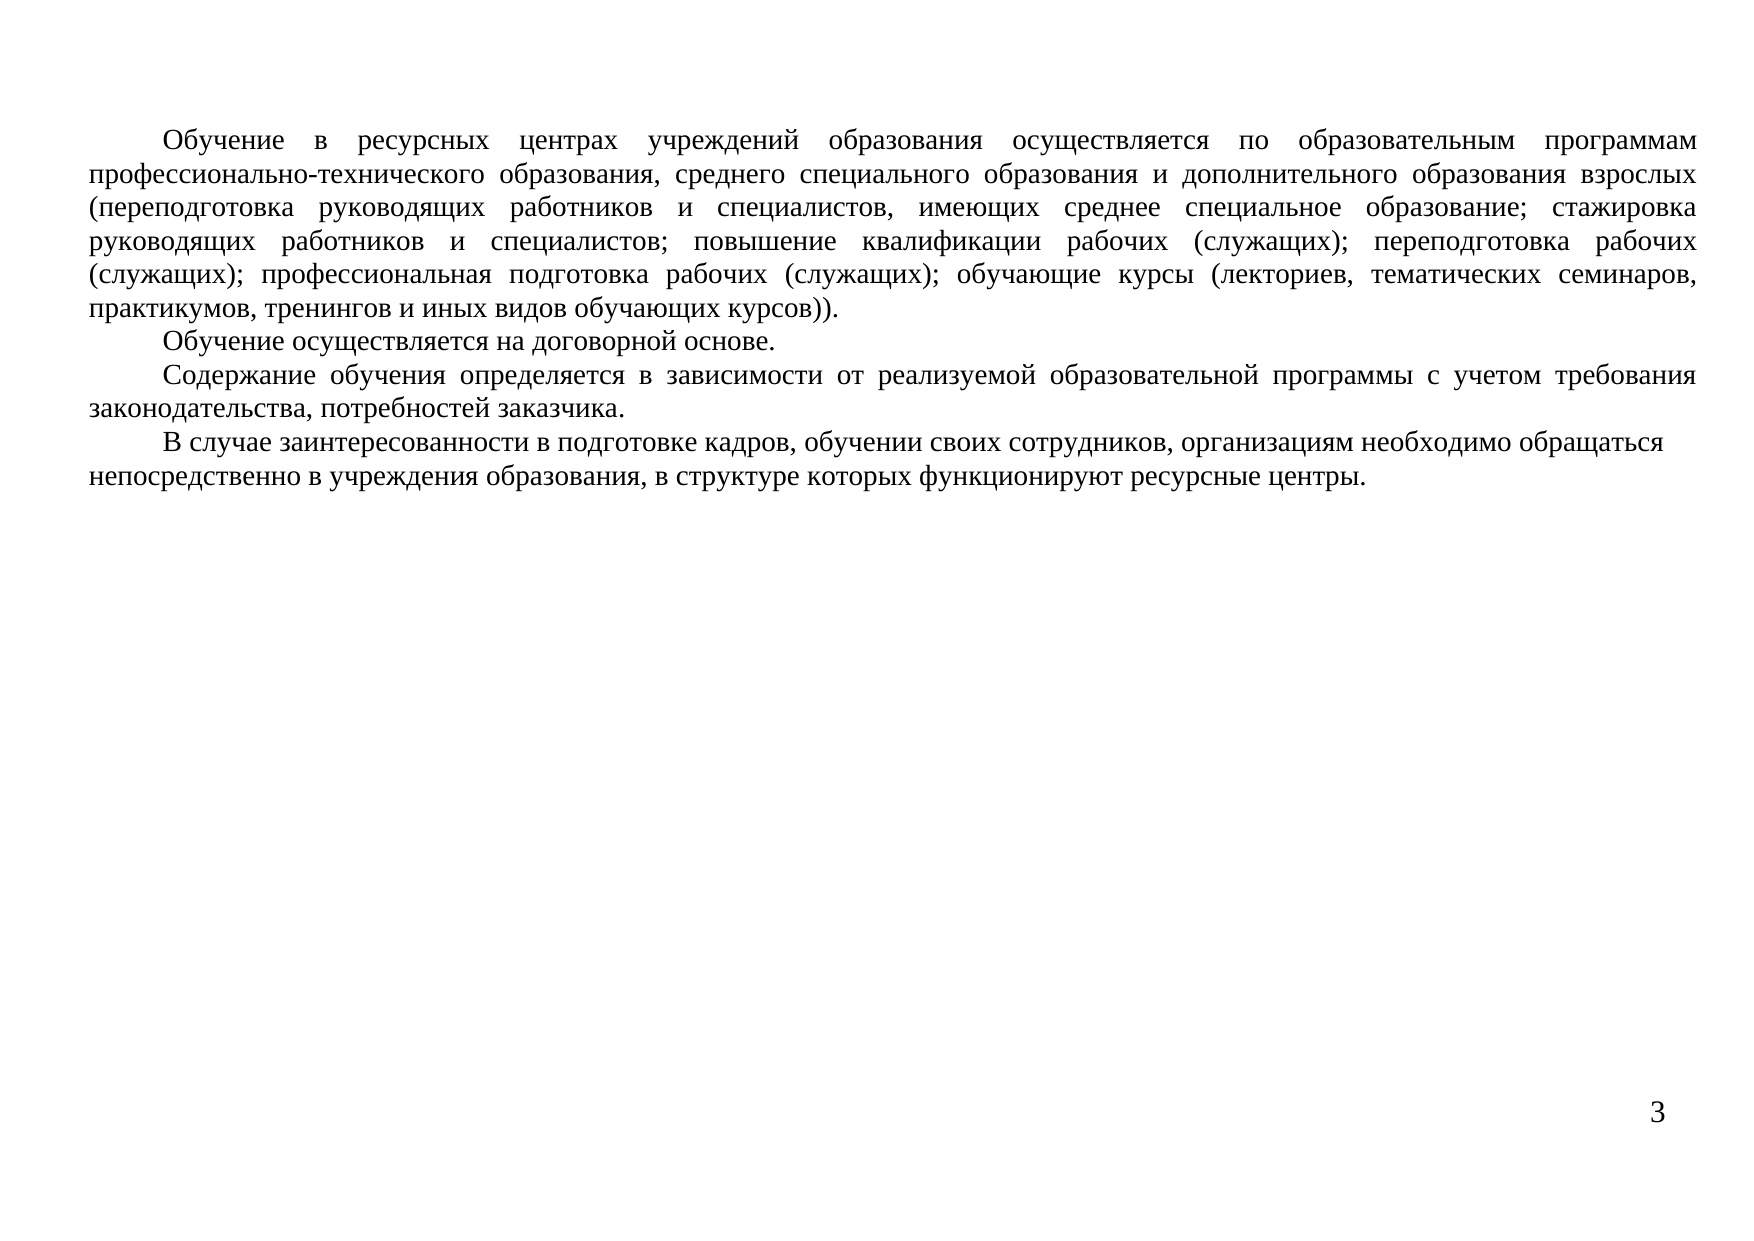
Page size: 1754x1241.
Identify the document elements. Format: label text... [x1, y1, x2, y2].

text Обучение в ресурсных центрах учреждений образования осуществляется по образовательным программам профессионально-технического образования, среднего специального образования и дополнительного образования взрослых (переподготовка руководящих работников и специалистов, имеющих среднее специальное образование; стажировка руководящих работников и специалистов; повышение квалификации рабочих (служащих); переподготовка рабочих (служащих); профессиональная подготовка рабочих (служащих); обучающие курсы (лекториев, тематических семинаров, практикумов, тренингов и иных видов обучающих курсов)). [89, 122, 1698, 323]
text В случае заинтересованности в подготовке кадров, обучении своих сотрудников, организациям необходимо обращаться непосредственно в учреждения образования, в структуре которых функционируют ресурсные центры. [89, 424, 1698, 491]
text Содержание обучения определяется в зависимости от реализуемой образовательной программы с учетом требования законодательства, потребностей заказчика. [89, 357, 1698, 424]
text Обучение осуществляется на договорной основе. [89, 323, 1698, 357]
